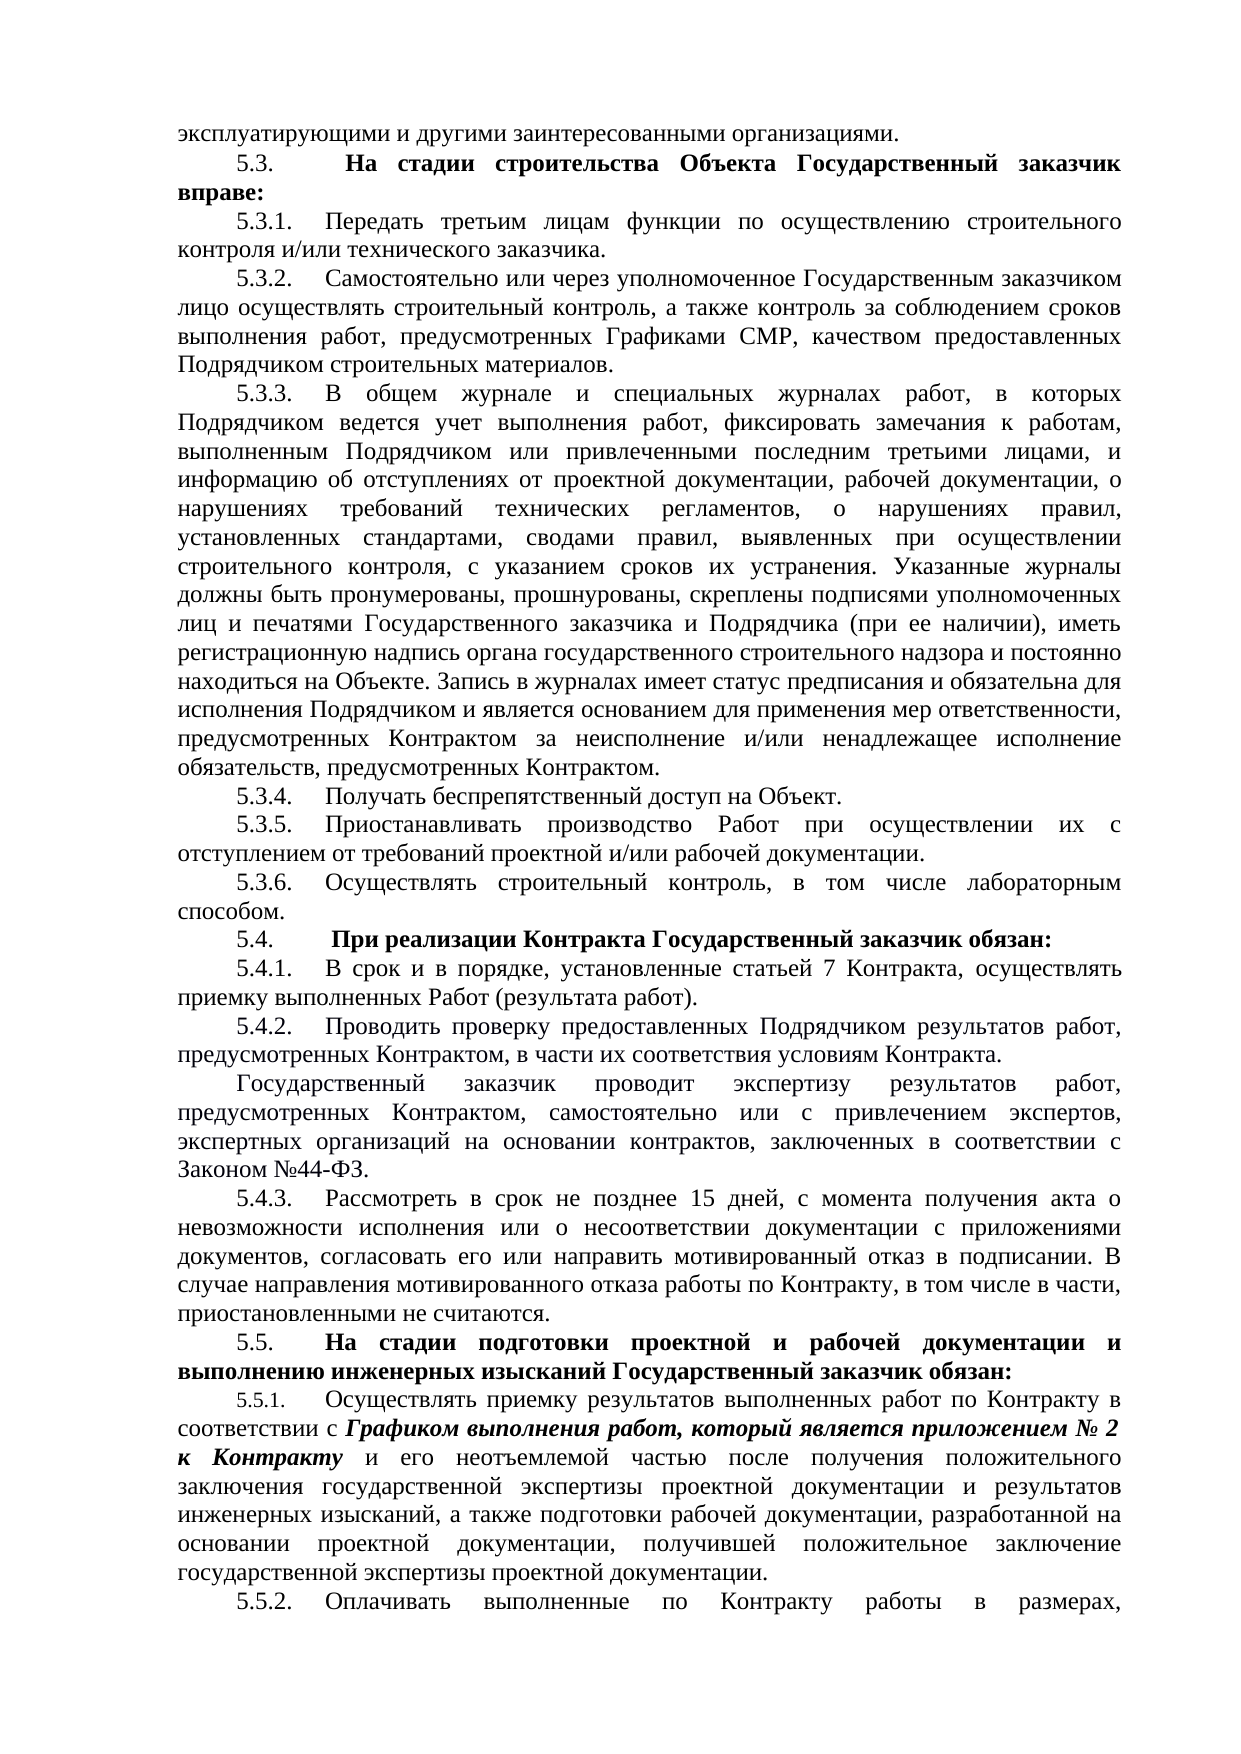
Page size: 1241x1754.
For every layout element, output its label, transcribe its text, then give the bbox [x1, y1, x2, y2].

list На стадии строительства Объекта Государственный заказчик вправе: [177, 148, 1122, 206]
list При реализации Контракта Государственный заказчик обязан: [177, 924, 1122, 953]
list Рассмотреть в срок не позднее 15 дней, с момента получения акта о невозможности исполнения или о несоответствии документации с приложениями документов, согласовать его или направить мотивированный отказ в подписании. В случае направления мотивированного отказа работы по Контракту, в том числе в части, приостановленными не считаются. [177, 1183, 1122, 1327]
list На стадии подготовки проектной и рабочей документации и выполнению инженерных изысканий Государственный заказчик обязан: [177, 1327, 1122, 1384]
list Приостанавливать производство Работ при осуществлении их с отступлением от требований проектной и/или рабочей документации. [177, 809, 1122, 867]
list Передать третьим лицам функции по осуществлению строительного контроля и/или технического заказчика. [177, 206, 1122, 263]
list В общем журнале и специальных журналах работ, в которых Подрядчиком ведется учет выполнения работ, фиксировать замечания к работам, выполненным Подрядчиком или привлеченными последним третьими лицами, и информацию об отступлениях от проектной документации, рабочей документации, о нарушениях требований технических регламентов, о нарушениях правил, установленных стандартами, сводами правил, выявленных при осуществлении строительного контроля, с указанием сроков их устранения. Указанные журналы должны быть пронумерованы, прошнурованы, скреплены подписями уполномоченных лиц и печатями Государственного заказчика и Подрядчика (при ее наличии), иметь регистрационную надпись органа государственного строительного надзора и постоянно находиться на Объекте. Запись в журналах имеет статус предписания и обязательна для исполнения Подрядчиком и является основанием для применения мер ответственности, предусмотренных Контрактом за неисполнение и/или ненадлежащее исполнение обязательств, предусмотренных Контрактом. [177, 378, 1122, 781]
list Проводить проверку предоставленных Подрядчиком результатов работ, предусмотренных Контрактом, в части их соответствия условиям Контракта. [177, 1011, 1122, 1068]
text Государственный заказчик проводит экспертизу результатов работ, предусмотренных Контрактом, самостоятельно или с привлечением экспертов, экспертных организаций на основании контрактов, заключенных в соответствии с Законом №44-ФЗ. [177, 1068, 1122, 1183]
list Самостоятельно или через уполномоченное Государственным заказчиком лицо осуществлять строительный контроль, а также контроль за соблюдением сроков выполнения работ, предусмотренных Графиками СМР, качеством предоставленных Подрядчиком строительных материалов. [177, 263, 1122, 378]
list Осуществлять приемку результатов выполненных работ по Контракту в соответствии с Графиком выполнения работ, который является приложением № 2 к Контракту и его неотъемлемой частью после получения положительного заключения государственной экспертизы проектной документации и результатов инженерных изысканий, а также подготовки рабочей документации, разработанной на основании проектной документации, получившей положительное заключение государственной экспертизы проектной документации. [177, 1384, 1122, 1586]
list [177, 1586, 1122, 1614]
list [177, 118, 1122, 147]
list Получать беспрепятственный доступ на Объект. [177, 781, 1122, 809]
list Осуществлять строительный контроль, в том числе лабораторным способом. [177, 867, 1122, 924]
list В срок и в порядке, установленные статьей 7 Контракта, осуществлять приемку выполненных Работ (результата работ). [177, 953, 1122, 1011]
